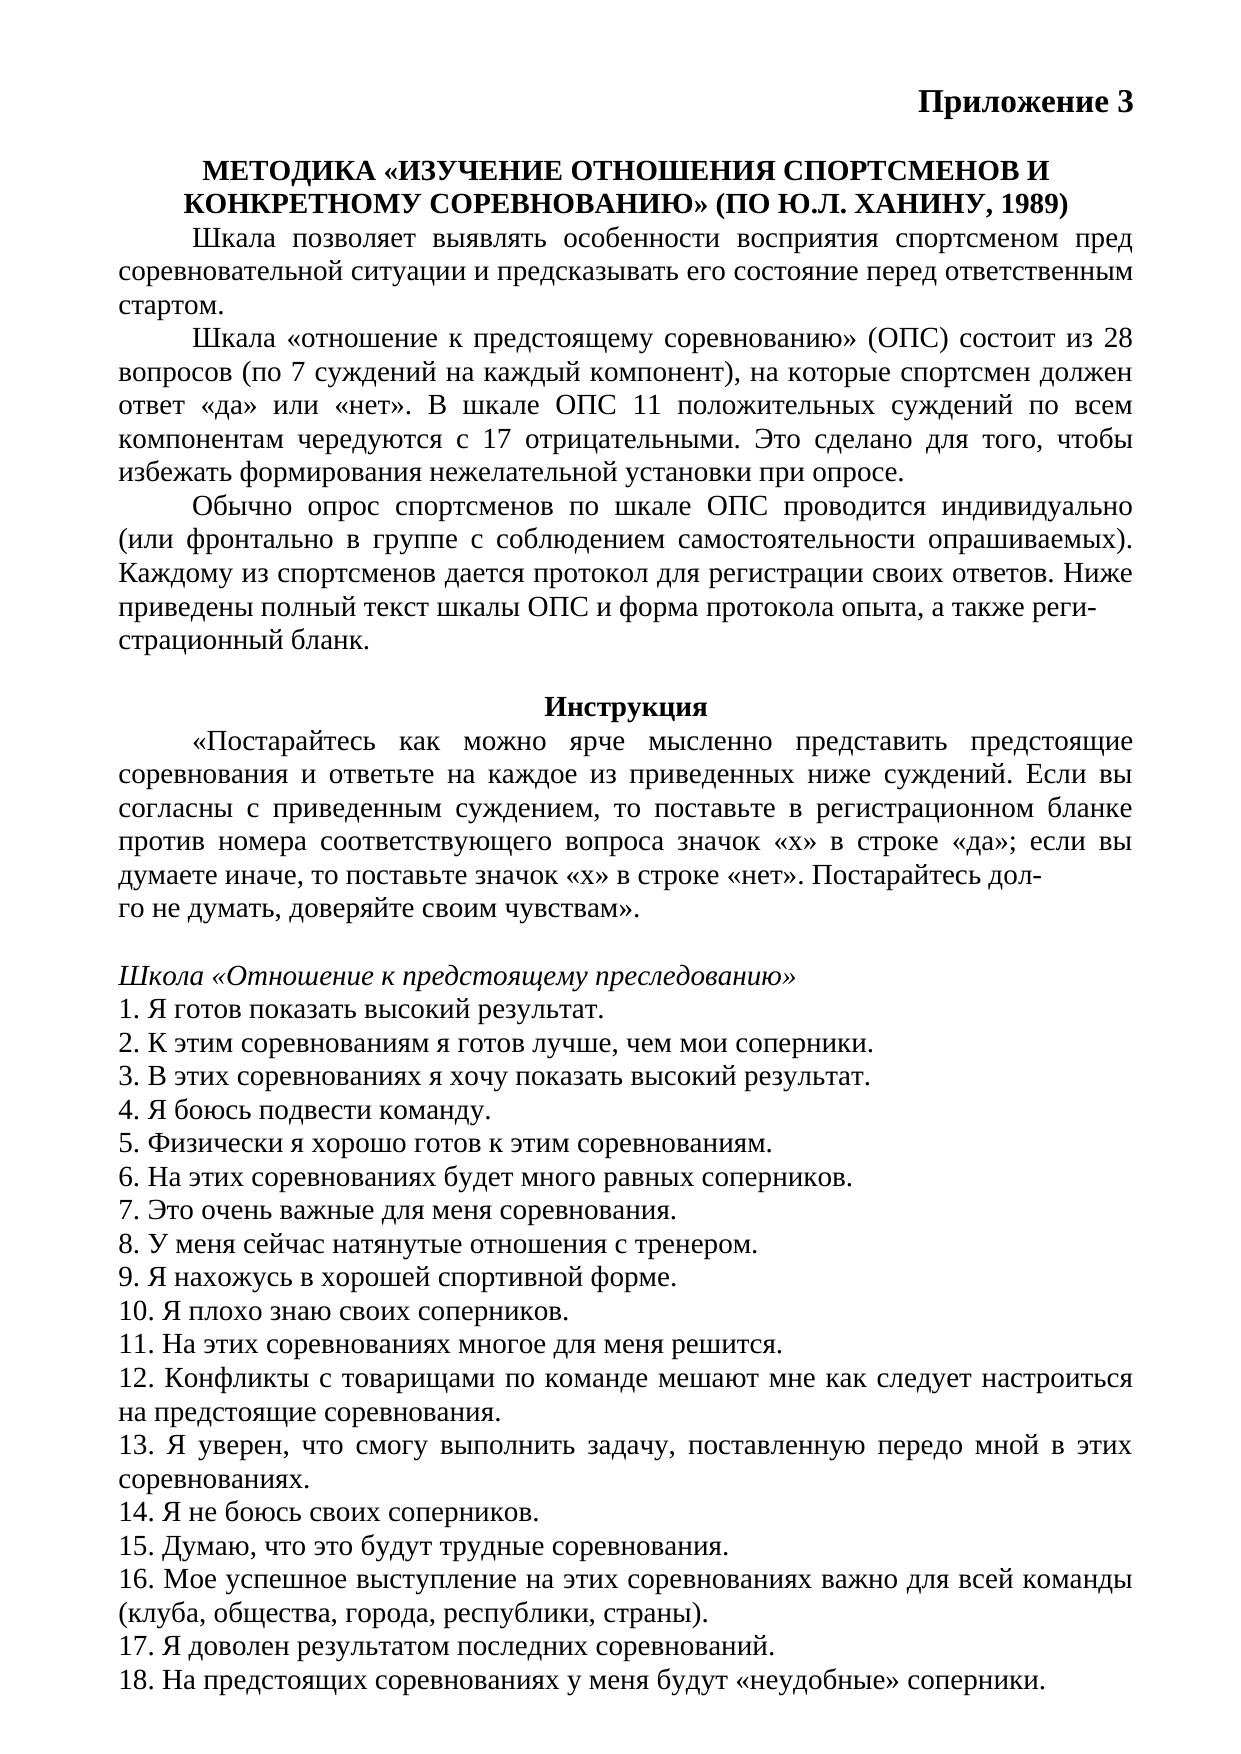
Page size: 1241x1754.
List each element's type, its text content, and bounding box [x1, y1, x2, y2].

text 7. Это очень важные для меня соревнования. [118, 1192, 1134, 1226]
text 10. Я плохо знаю своих соперников. [118, 1293, 1134, 1327]
text 1. Я готов показать высокий результат. [118, 991, 1134, 1025]
text 18. На предстоящих соревнованиях у меня будут «неудобные» соперники. [118, 1662, 1134, 1696]
text Шкала позволяет выявлять особенности восприятия спортсменом пред соревновательной ситуации и предсказывать его состояние перед ответственным стартом. [118, 220, 1134, 320]
text 12. Конфликты с товарищами по команде мешают мне как следует настроиться на предстоящие соревнования. [118, 1360, 1134, 1427]
text Инструкция [118, 689, 1134, 723]
text 8. У меня сейчас натянутые отношения с тренером. [118, 1226, 1134, 1259]
text 5. Физически я хорошо готов к этим соревнованиям. [118, 1125, 1134, 1159]
text 3. В этих соревнованиях я хочу показать высокий результат. [118, 1058, 1134, 1092]
text Школа «Отношение к предстоящему преследованию» [118, 958, 1134, 991]
text Приложение 3 [118, 81, 1134, 119]
text 13. Я уверен, что смогу выполнить задачу, поставленную передо мной в этих соревнованиях. [118, 1427, 1134, 1494]
text го не думать, доверяйте своим чувствам». [118, 891, 1134, 924]
text 15. Думаю, что это будут трудные соревнования. [118, 1528, 1134, 1561]
text страционный бланк. [118, 622, 1134, 656]
text Шкала «отношение к предстоящему соревнованию» (ОПС) состоит из 28 вопросов (по 7 суждений на каждый компонент), на которые спортсмен должен ответ «да» или «нет». В шкале ОПС 11 положительных суждений по всем компонентам чередуются с 17 отрицательными. Это сделано для того, чтобы избежать формирования нежелательной установки при опросе. [118, 320, 1134, 488]
text 2. К этим соревнованиям я готов лучше, чем мои соперники. [118, 1025, 1134, 1058]
text 11. На этих соревнованиях многое для меня решится. [118, 1327, 1134, 1360]
text Обычно опрос спортсменов по шкале ОПС проводится индивидуально (или фронтально в группе с соблюдением самостоятельности опрашиваемых). Каждому из спортсменов дается протокол для регистрации своих ответов. Ниже приведены полный текст шкалы ОПС и форма протокола опыта, а также реги- [118, 488, 1134, 622]
text «Постарайтесь как можно ярче мысленно представить предстоящие соревнования и ответьте на каждое из приведенных ниже суждений. Если вы согласны с приведенным суждением, то поставьте в регистрационном бланке против номера соответствующего вопроса значок «х» в строке «да»; если вы думаете иначе, то поставьте значок «х» в строке «нет». Постарайтесь дол- [118, 723, 1134, 891]
text 9. Я нахожусь в хорошей спортивной форме. [118, 1259, 1134, 1293]
text 16. Мое успешное выступление на этих соревнованиях важно для всей команды (клуба, общества, города, республики, страны). [118, 1561, 1134, 1628]
text 4. Я боюсь подвести команду. [118, 1092, 1134, 1125]
text 17. Я доволен результатом последних соревнований. [118, 1628, 1134, 1662]
text МЕТОДИКА «ИЗУЧЕНИЕ ОТНОШЕНИЯ СПОРТСМЕНОВ И КОНКРЕТНОМУ СОРЕВНОВАНИЮ» (ПО Ю.Л. ХАНИНУ, 1989) [118, 153, 1134, 220]
text 6. На этих соревнованиях будет много равных соперников. [118, 1159, 1134, 1192]
text 14. Я не боюсь своих соперников. [118, 1494, 1134, 1528]
